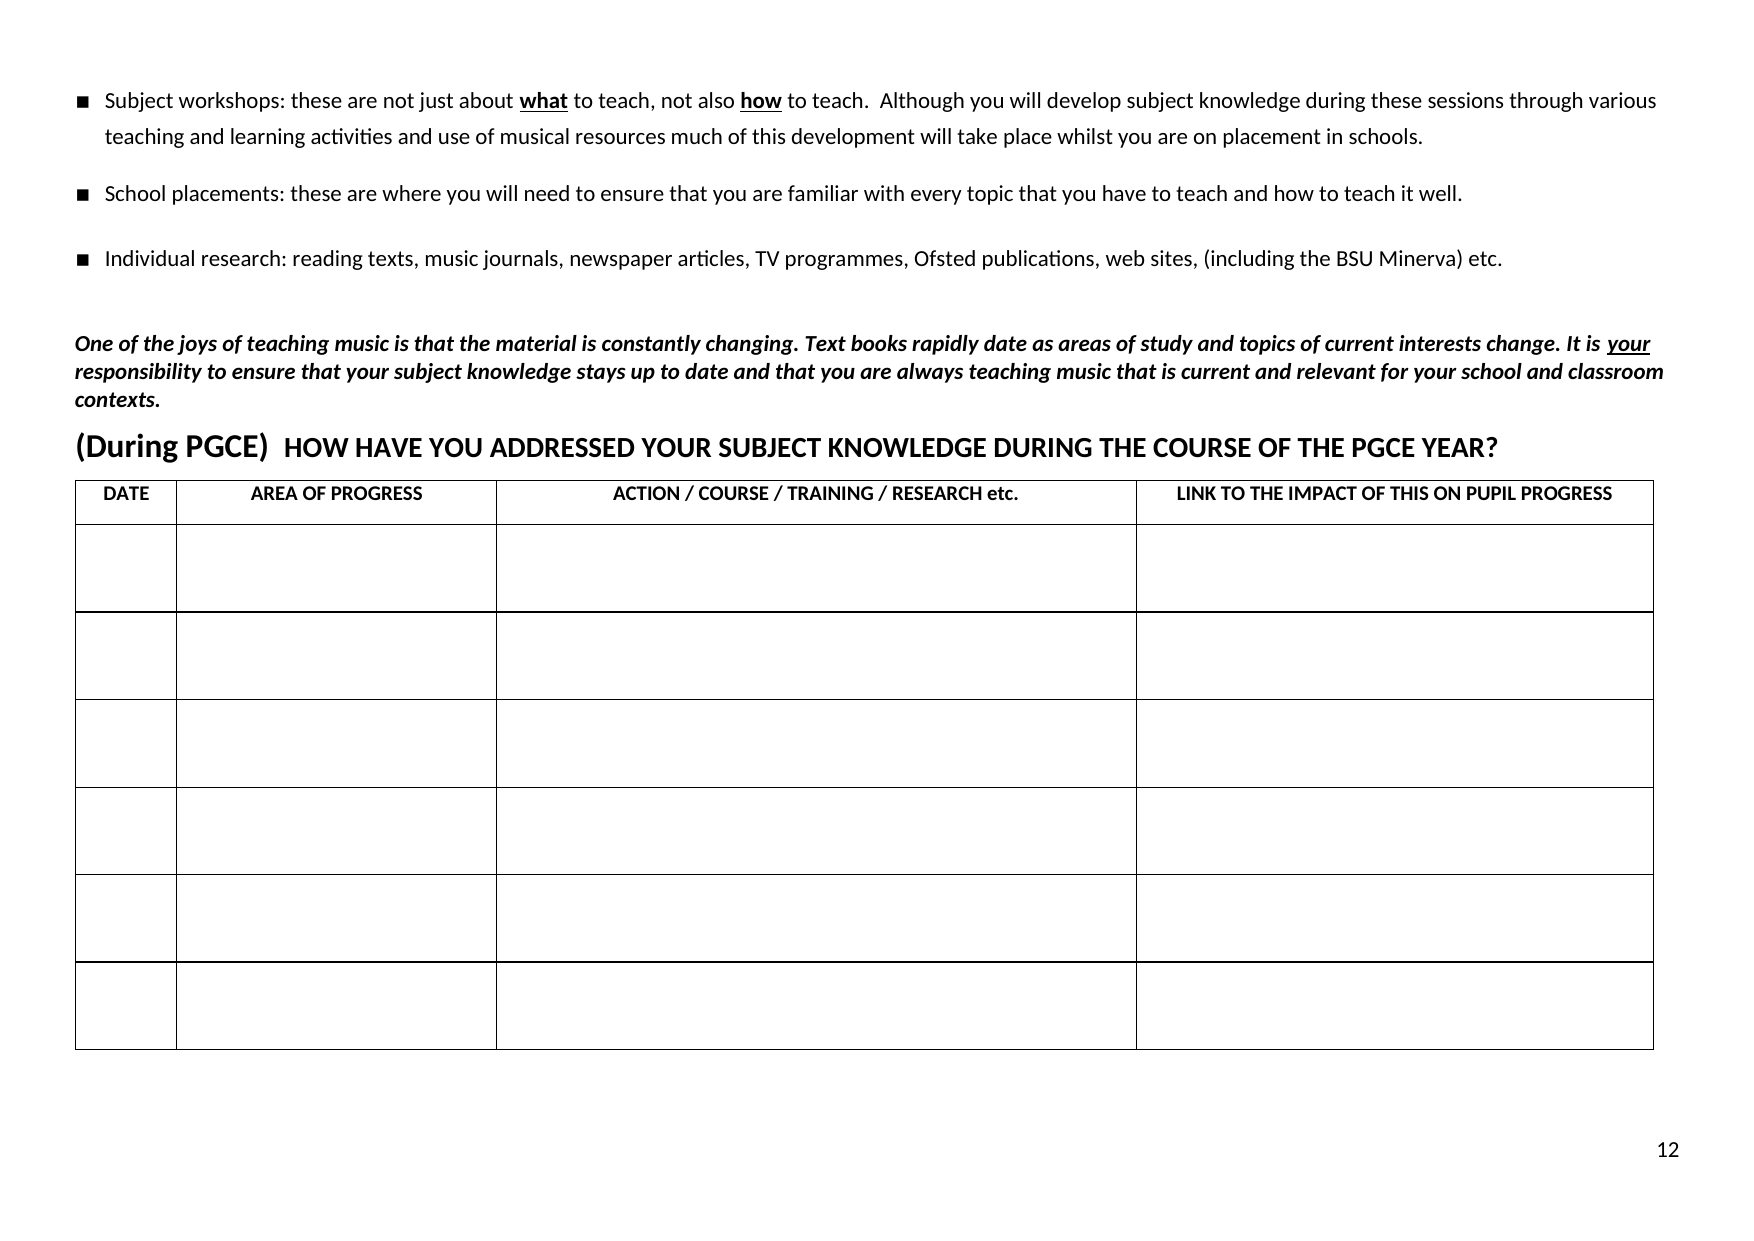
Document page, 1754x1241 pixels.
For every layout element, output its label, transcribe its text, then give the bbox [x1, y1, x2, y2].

table_cell [76, 875, 176, 961]
table_cell [76, 613, 176, 699]
table_cell [177, 875, 496, 961]
table_cell [177, 525, 496, 611]
table_cell [1137, 875, 1653, 961]
table_cell [1137, 788, 1653, 873]
table_cell [1137, 700, 1653, 787]
table_cell [497, 963, 1136, 1049]
table_cell [497, 613, 1136, 699]
table_cell [497, 788, 1136, 873]
table_header ACTION / COURSE / TRAINING / RESEARCH etc. [497, 481, 1136, 523]
table_cell [1137, 525, 1653, 611]
table_cell [177, 963, 496, 1049]
table_cell [76, 525, 176, 611]
table_cell [497, 700, 1136, 787]
text (During PGCE) HOW HAVE YOU ADDRESSED YOUR SUBJECT KNOWLEDGE DURING THE COURSE OF THE PGCE YEAR? [75, 425, 1679, 466]
table_cell [497, 525, 1136, 611]
list Individual research: reading texts, music journals, newspaper articles, TV programmes, Ofsted publications, web sites, (including the BSU Minerva) etc. [75, 232, 1679, 279]
table_cell [1137, 963, 1653, 1049]
table_header LINK TO THE IMPACT OF THIS ON PUPIL PROGRESS [1137, 481, 1653, 523]
table_cell [497, 875, 1136, 961]
table_cell [76, 788, 176, 873]
table_header AREA OF PROGRESS [177, 481, 496, 523]
list Subject workshops: these are not just about what to teach, not also how to teach. Although you will develop subject knowledge during these sessions through various teaching and learning activities and use of musical resources much of this development will take place whilst you are on placement in schools. [75, 75, 1679, 150]
table_cell [1137, 613, 1653, 699]
text One of the joys of teaching music is that the material is constantly changing. Text books rapidly date as areas of study and topics of current interests change. It is your responsibility to ensure that your subject knowledge stays up to date and that you are always teaching music that is current and relevant for your school and classroom contexts. [74, 329, 1679, 413]
table_header DATE [76, 481, 176, 523]
list School placements: these are where you will need to ensure that you are familiar with every topic that you have to teach and how to teach it well. [75, 167, 1679, 214]
table_cell [177, 700, 496, 787]
table_cell [177, 788, 496, 873]
table_cell [76, 700, 176, 787]
table_cell [177, 613, 496, 699]
table_cell [76, 963, 176, 1049]
